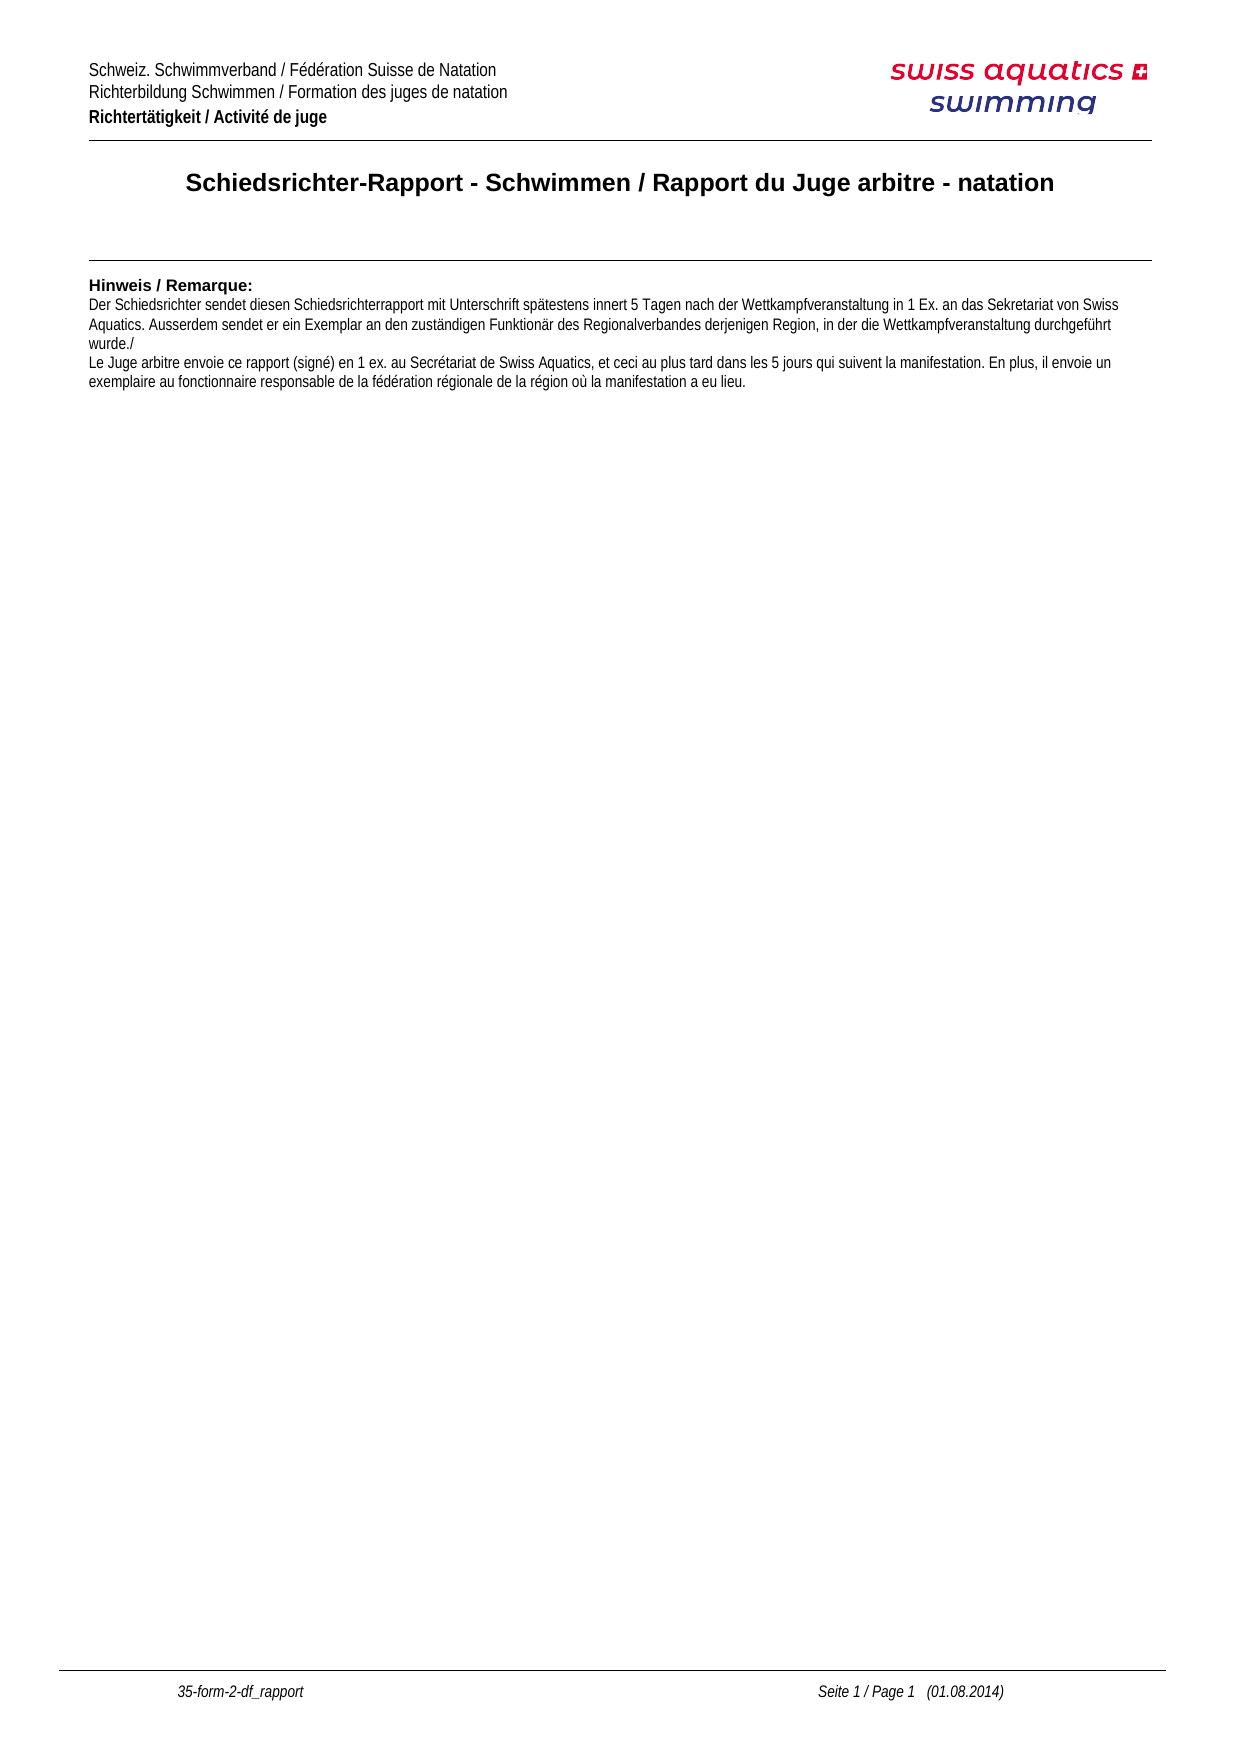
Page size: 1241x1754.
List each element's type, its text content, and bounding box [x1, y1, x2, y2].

text Hinweis / Remarque: [89, 261, 1152, 295]
picture [890, 61, 1147, 115]
text Der Schiedsrichter sendet diesen Schiedsrichterrapport mit Unterschrift spätestens innert 5 Tagen nach der Wettkampfveranstaltung in 1 Ex. an das Sekretariat von Swiss Aquatics. Ausserdem sendet er ein Exemplar an den zuständigen Funktionär des Regionalverbandes derjenigen Region, in der die Wettkampfveranstaltung durchgeführt wurde./ Le Juge arbitre envoie ce rapport (signé) en 1 ex. au Secrétariat de Swiss Aquatics, et ceci au plus tard dans les 5 jours qui suivent la manifestation. En plus, il envoie un exemplaire au fonctionnaire responsable de la fédération régionale de la région où la manifestation a eu lieu. [89, 295, 1152, 391]
